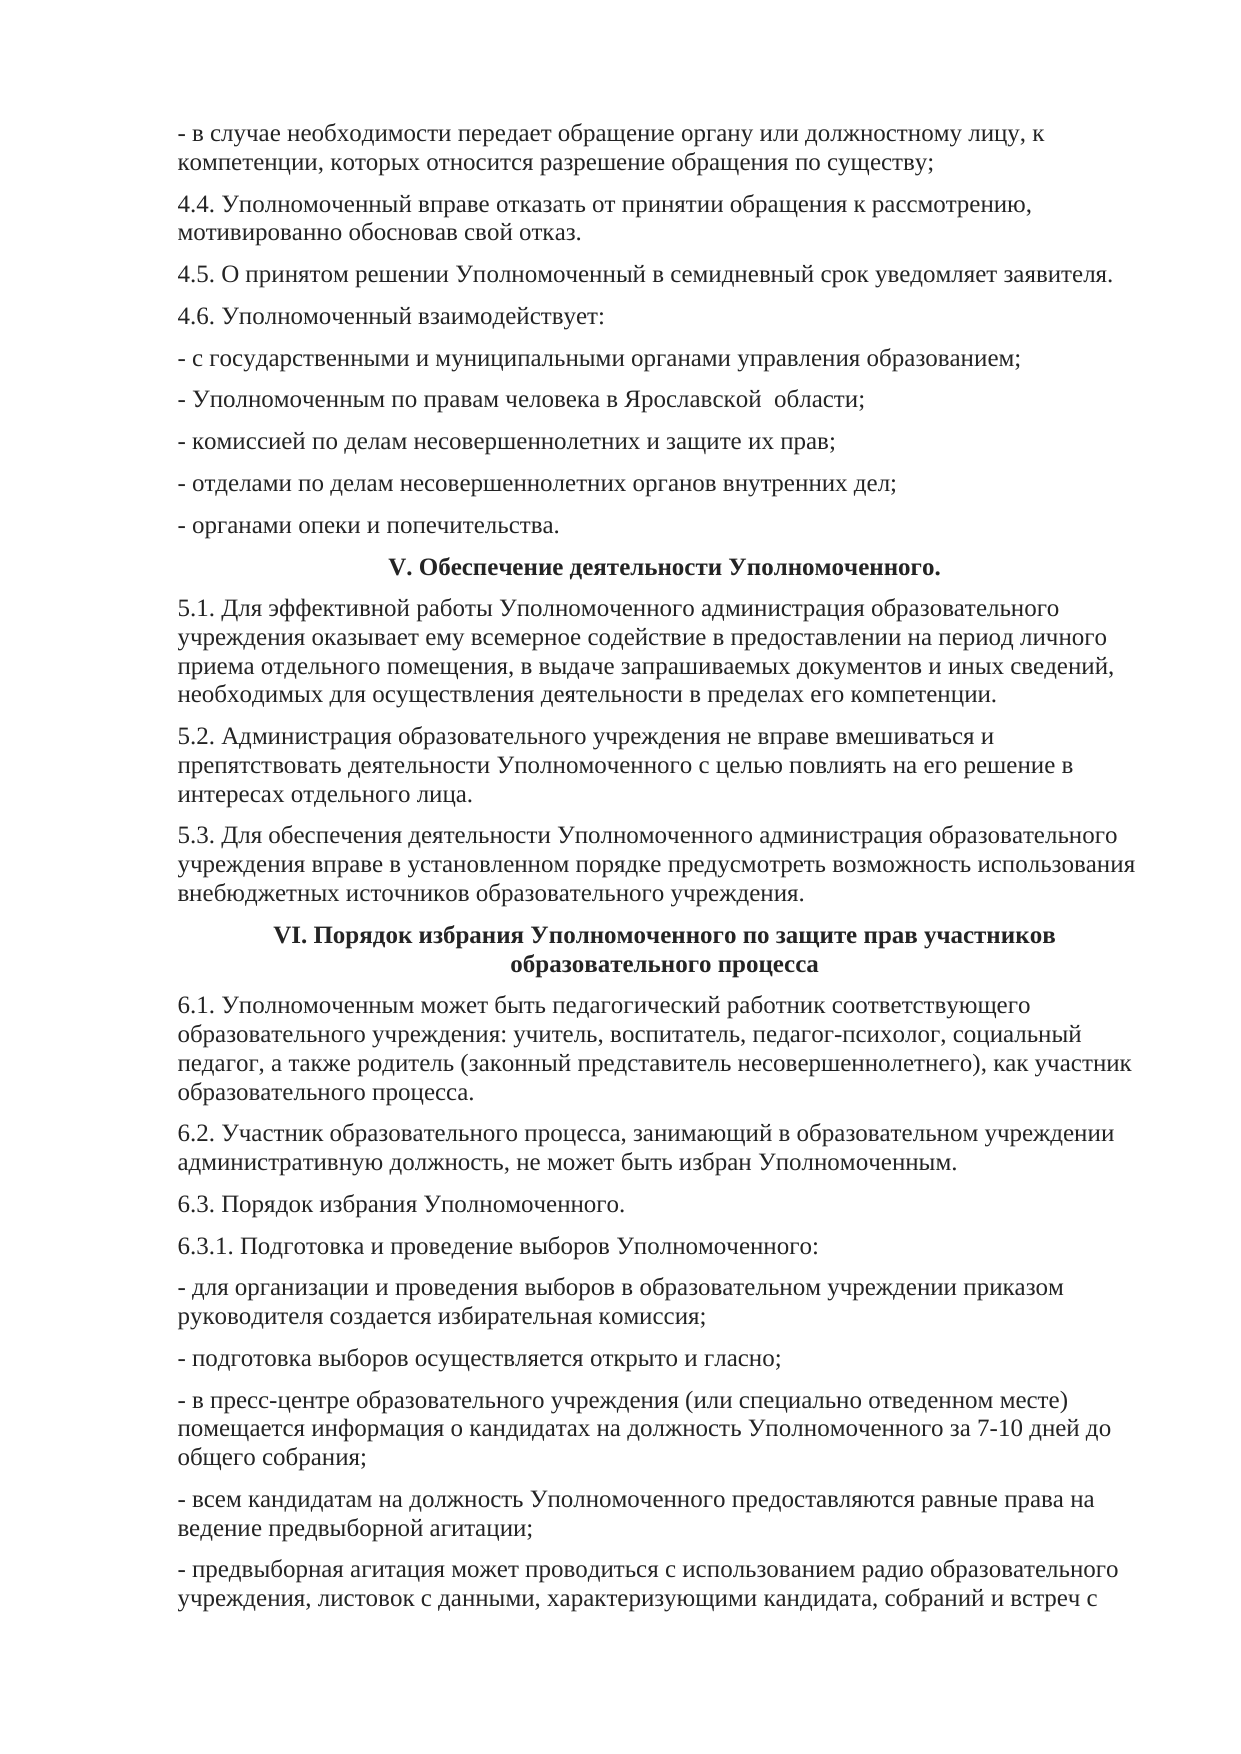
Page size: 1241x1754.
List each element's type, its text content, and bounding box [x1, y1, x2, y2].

text - с государственными и муниципальными органами управления образованием; [177, 343, 1152, 371]
text - для организации и проведения выборов в образовательном учреждении приказом руководителя создается избирательная комиссия; [177, 1272, 1152, 1330]
text - подготовка выборов осуществляется открыто и гласно; [177, 1343, 1152, 1372]
text 5.1. Для эффективной работы Уполномоченного администрация образовательного учреждения оказывает ему всемерное содействие в предоставлении на период личного приема отдельного помещения, в выдаче запрашиваемых документов и иных сведений, необходимых для осуществления деятельности в пределах его компетенции. [177, 593, 1152, 708]
text 6.3.1. Подготовка и проведение выборов Уполномоченного: [177, 1231, 1152, 1259]
text - всем кандидатам на должность Уполномоченного предоставляются равные права на ведение предвыборной агитации; [177, 1484, 1152, 1542]
text 6.2. Участник образовательного процесса, занимающий в образовательном учреждении административную должность, не может быть избран Уполномоченным. [177, 1118, 1152, 1176]
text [177, 1554, 1152, 1612]
text 4.5. О принятом решении Уполномоченный в семидневный срок уведомляет заявителя. [177, 259, 1152, 288]
text 4.4. Уполномоченный вправе отказать от принятии обращения к рассмотрению, мотивированно обосновав свой отказ. [177, 189, 1152, 246]
text 6.3. Порядок избрания Уполномоченного. [177, 1189, 1152, 1218]
text V. Обеспечение деятельности Уполномоченного. [177, 552, 1152, 580]
text 5.2. Администрация образовательного учреждения не вправе вмешиваться и препятствовать деятельности Уполномоченного с целью повлиять на его решение в интересах отдельного лица. [177, 721, 1152, 808]
text - в пресс-центре образовательного учреждения (или специально отведенном месте) помещается информация о кандидатах на должность Уполномоченного за 7-10 дней до общего собрания; [177, 1385, 1152, 1471]
text - в случае необходимости передает обращение органу или должностному лицу, к компетенции, которых относится разрешение обращения по существу; [177, 118, 1152, 176]
text 4.6. Уполномоченный взаимодействует: [177, 301, 1152, 330]
text VI. Порядок избрания Уполномоченного по защите прав участников образовательного процесса [177, 920, 1152, 977]
text - отделами по делам несовершеннолетних органов внутренних дел; [177, 468, 1152, 497]
text - комиссией по делам несовершеннолетних и защите их прав; [177, 426, 1152, 455]
text 6.1. Уполномоченным может быть педагогический работник соответствующего образовательного учреждения: учитель, воспитатель, педагог-психолог, социальный педагог, а также родитель (законный представитель несовершеннолетнего), как участник образовательного процесса. [177, 990, 1152, 1105]
text - Уполномоченным по правам человека в Ярославской области; [177, 384, 1152, 413]
text - органами опеки и попечительства. [177, 510, 1152, 538]
text 5.3. Для обеспечения деятельности Уполномоченного администрация образовательного учреждения вправе в установленном порядке предусмотреть возможность использования внебюджетных источников образовательного учреждения. [177, 821, 1152, 907]
